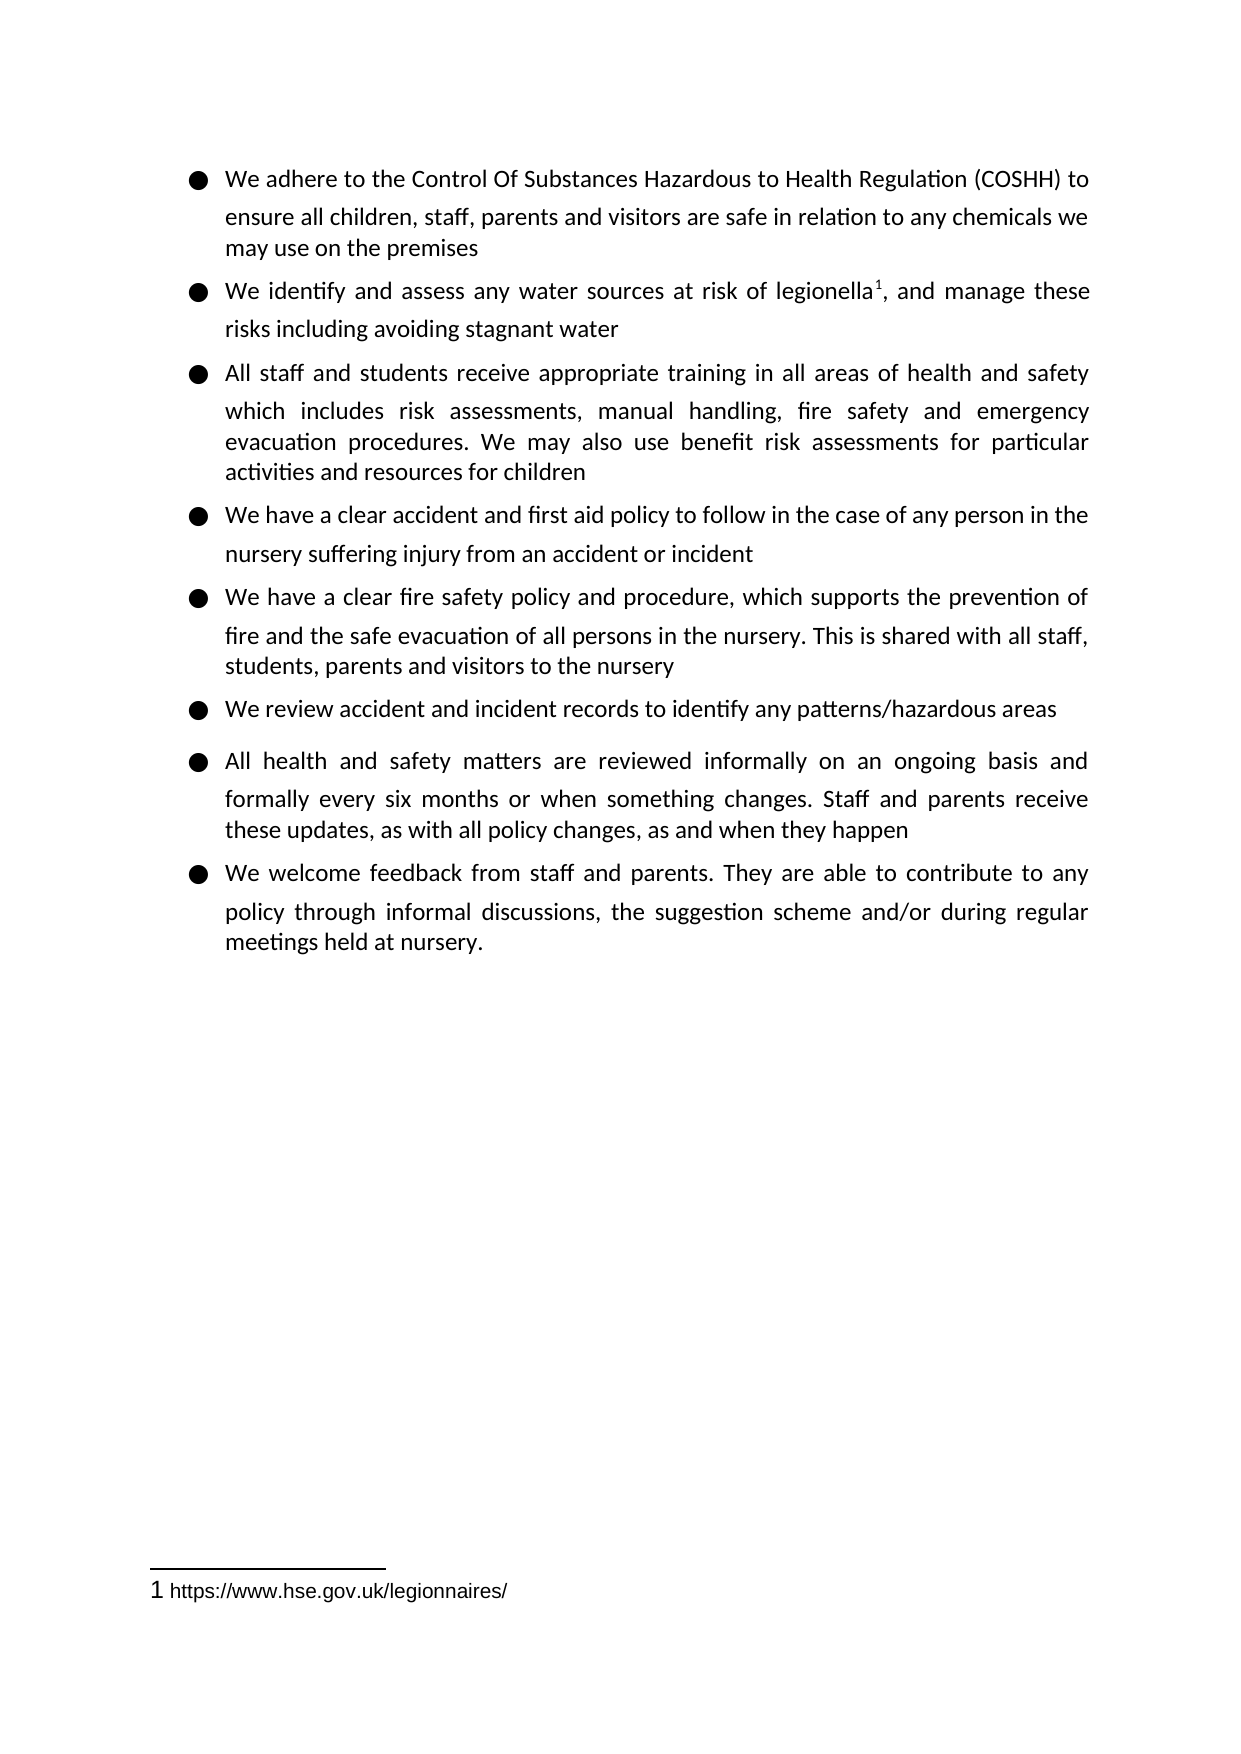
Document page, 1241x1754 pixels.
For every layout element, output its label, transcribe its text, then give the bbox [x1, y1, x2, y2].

list We have a clear fire safety policy and procedure, which supports the prevention of fire and the safe evacuation of all persons in the nursery. This is shared with all staff, students, parents and visitors to the nursery [187, 569, 1090, 681]
list We welcome feedback from staff and parents. They are able to contribute to any policy through informal discussions, the suggestion scheme and/or during regular meetings held at nursery. [187, 844, 1090, 957]
list We have a clear accident and first aid policy to follow in the case of any person in the nursery suffering injury from an accident or incident [187, 487, 1090, 569]
list All health and safety matters are reviewed informally on an ongoing basis and formally every six months or when something changes. Staff and parents receive these updates, as with all policy changes, as and when they happen [187, 732, 1090, 844]
list We identify and assess any water sources at risk of legionella, and manage these risks including avoiding stagnant water [187, 262, 1090, 344]
list We adhere to the Control Of Substances Hazardous to Health Regulation (COSHH) to ensure all children, staff, parents and visitors are safe in relation to any chemicals we may use on the premises [187, 150, 1090, 262]
list All staff and students receive appropriate training in all areas of health and safety which includes risk assessments, manual handling, fire safety and emergency evacuation procedures. We may also use benefit risk assessments for particular activities and resources for children [187, 344, 1090, 487]
list We review accident and incident records to identify any patterns/hazardous areas [187, 681, 1090, 732]
